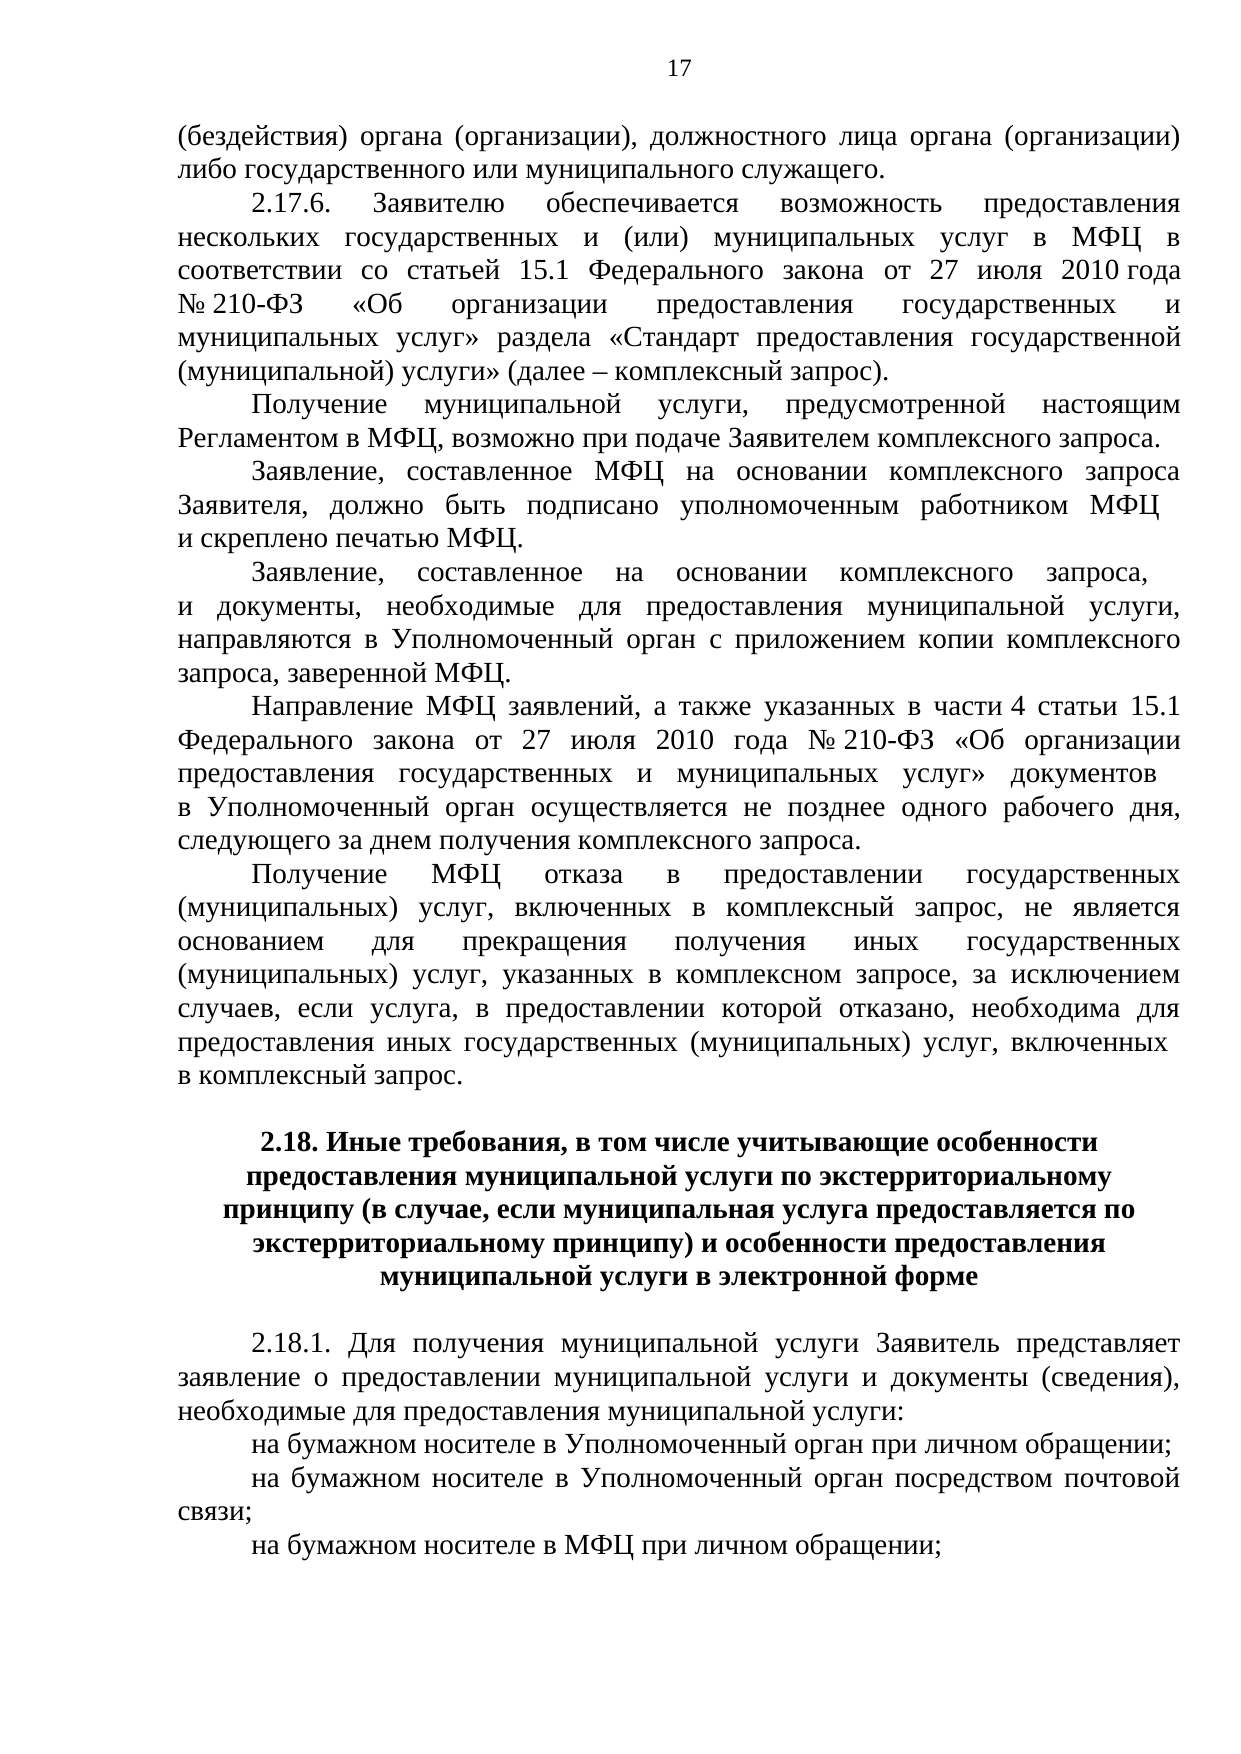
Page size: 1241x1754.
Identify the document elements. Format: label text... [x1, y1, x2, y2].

text Получение муниципальной услуги, предусмотренной настоящим Регламентом в МФЦ, возможно при подаче Заявителем комплексного запроса. [177, 386, 1181, 453]
text Заявление, составленное МФЦ на основании комплексного запроса Заявителя, должно быть подписано уполномоченным работником МФЦ и скреплено печатью МФЦ. [177, 453, 1181, 554]
text на бумажном носителе в Уполномоченный орган при личном обращении; [177, 1426, 1181, 1460]
text 2.18.1. Для получения муниципальной услуги Заявитель представляет заявление о предоставлении муниципальной услуги и документы (сведения), необходимые для предоставления муниципальной услуги: [177, 1326, 1181, 1426]
text 2.17.6. Заявителю обеспечивается возможность предоставления нескольких государственных и (или) муниципальных услуг в МФЦ в соответствии со статьей 15.1 Федерального закона от 27 июля 2010 года № 210-ФЗ «Об организации предоставления государственных и муниципальных услуг» раздела «Стандарт предоставления государственной (муниципальной) услуги» (далее – комплексный запрос). [177, 185, 1181, 386]
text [177, 118, 1181, 185]
text Получение МФЦ отказа в предоставлении государственных (муниципальных) услуг, включенных в комплексный запрос, не является основанием для прекращения получения иных государственных (муниципальных) услуг, указанных в комплексном запросе, за исключением случаев, если услуга, в предоставлении которой отказано, необходима для предоставления иных государственных (муниципальных) услуг, включенных в комплексный запрос. [177, 856, 1181, 1091]
text Заявление, составленное на основании комплексного запроса, и документы, необходимые для предоставления муниципальной услуги, направляются в Уполномоченный орган с приложением копии комплексного запроса, заверенной МФЦ. [177, 554, 1181, 688]
text на бумажном носителе в МФЦ при личном обращении; [177, 1527, 1181, 1560]
text 2.18. Иные требования, в том числе учитывающие особенности предоставления муниципальной услуги по экстерриториальному принципу (в случае, если муниципальная услуга предоставляется по экстерриториальному принципу) и особенности предоставления муниципальной услуги в электронной форме [177, 1124, 1181, 1292]
text Направление МФЦ заявлений, а также указанных в части 4 статьи 15.1 Федерального закона от 27 июля 2010 года № 210-ФЗ «Об организации предоставления государственных и муниципальных услуг» документов в Уполномоченный орган осуществляется не позднее одного рабочего дня, следующего за днем получения комплексного запроса. [177, 688, 1181, 856]
text на бумажном носителе в Уполномоченный орган посредством почтовой связи; [177, 1460, 1181, 1527]
